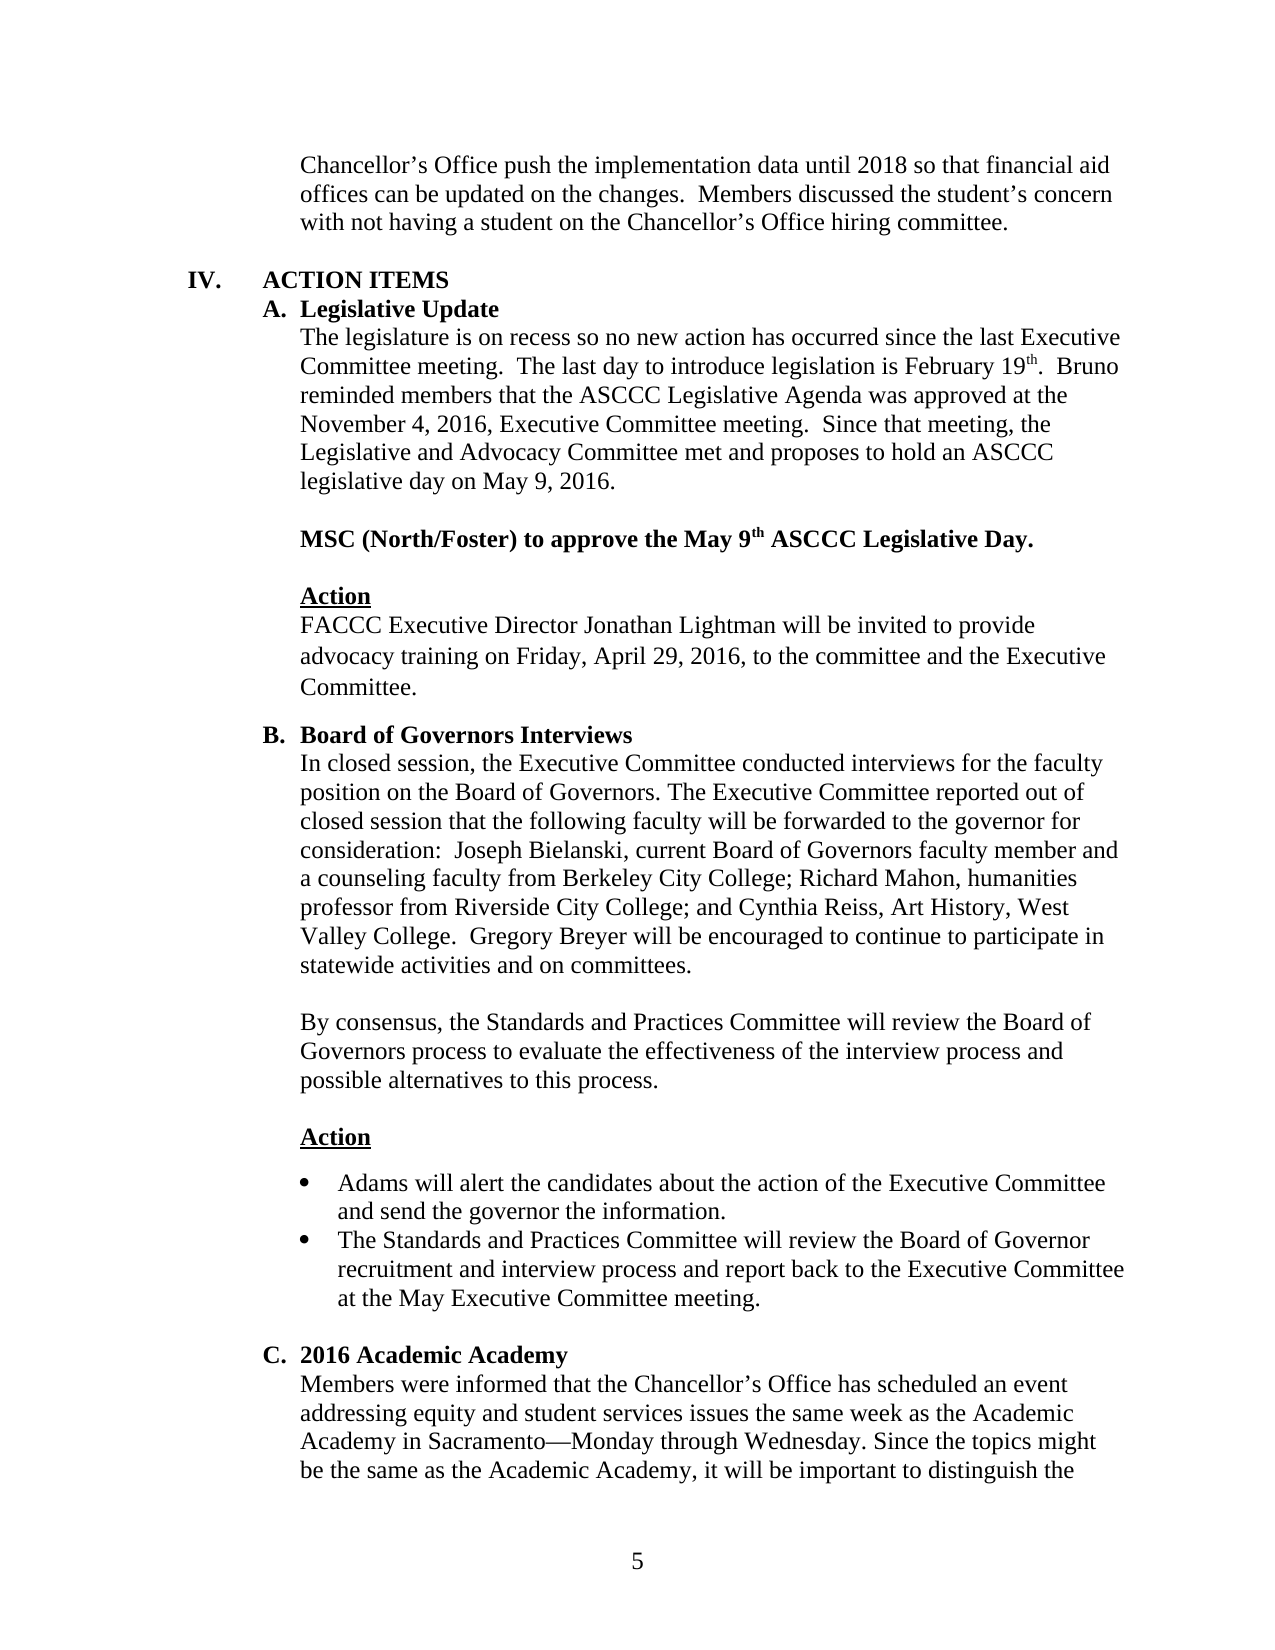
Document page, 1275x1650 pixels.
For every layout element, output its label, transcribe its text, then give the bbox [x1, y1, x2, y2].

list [300, 1369, 1125, 1484]
list Board of Governors Interviews [262, 720, 1125, 748]
text Action [300, 1122, 1125, 1151]
text In closed session, the Executive Committee conducted interviews for the faculty position on the Board of Governors. The Executive Committee reported out of closed session that the following faculty will be forwarded to the governor for consideration: Joseph Bielanski, current Board of Governors faculty member and a counseling faculty from Berkeley City College; Richard Mahon, humanities professor from Riverside City College; and Cynthia Reiss, Art History, West Valley College. Gregory Breyer will be encouraged to continue to participate in statewide activities and on committees. [300, 748, 1125, 978]
list The legislature is on recess so no new action has occurred since the last Executive Committee meeting. The last day to introduce legislation is February 19th. Bruno reminded members that the ASCCC Legislative Agenda was approved at the November 4, 2016, Executive Committee meeting. Since that meeting, the Legislative and Advocacy Committee met and proposes to hold an ASCCC legislative day on May 9, 2016. [300, 322, 1125, 524]
text FACCC Executive Director Jonathan Lightman will be invited to provide advocacy training on Friday, April 29, 2016, to the committee and the Executive Committee. [300, 610, 1125, 701]
text By consensus, the Standards and Practices Committee will review the Board of Governors process to evaluate the effectiveness of the interview process and possible alternatives to this process. [300, 1007, 1125, 1093]
list The Standards and Practices Committee will review the Board of Governor recruitment and interview process and report back to the Executive Committee at the May Executive Committee meeting. [300, 1225, 1125, 1340]
list MSC (North/Foster) to approve the May 9th ASCCC Legislative Day. [300, 524, 1125, 552]
list Legislative Update [262, 294, 1125, 322]
list Action [300, 581, 1125, 610]
list ACTION ITEMS [187, 265, 1125, 294]
list Adams will alert the candidates about the action of the Executive Committee and send the governor the information. [300, 1168, 1125, 1225]
list Chancellor’s Office push the implementation data until 2018 so that financial aid offices can be updated on the changes. Members discussed the student’s concern with not having a student on the Chancellor’s Office hiring committee. [300, 150, 1125, 236]
list 2016 Academic Academy [262, 1340, 1125, 1369]
